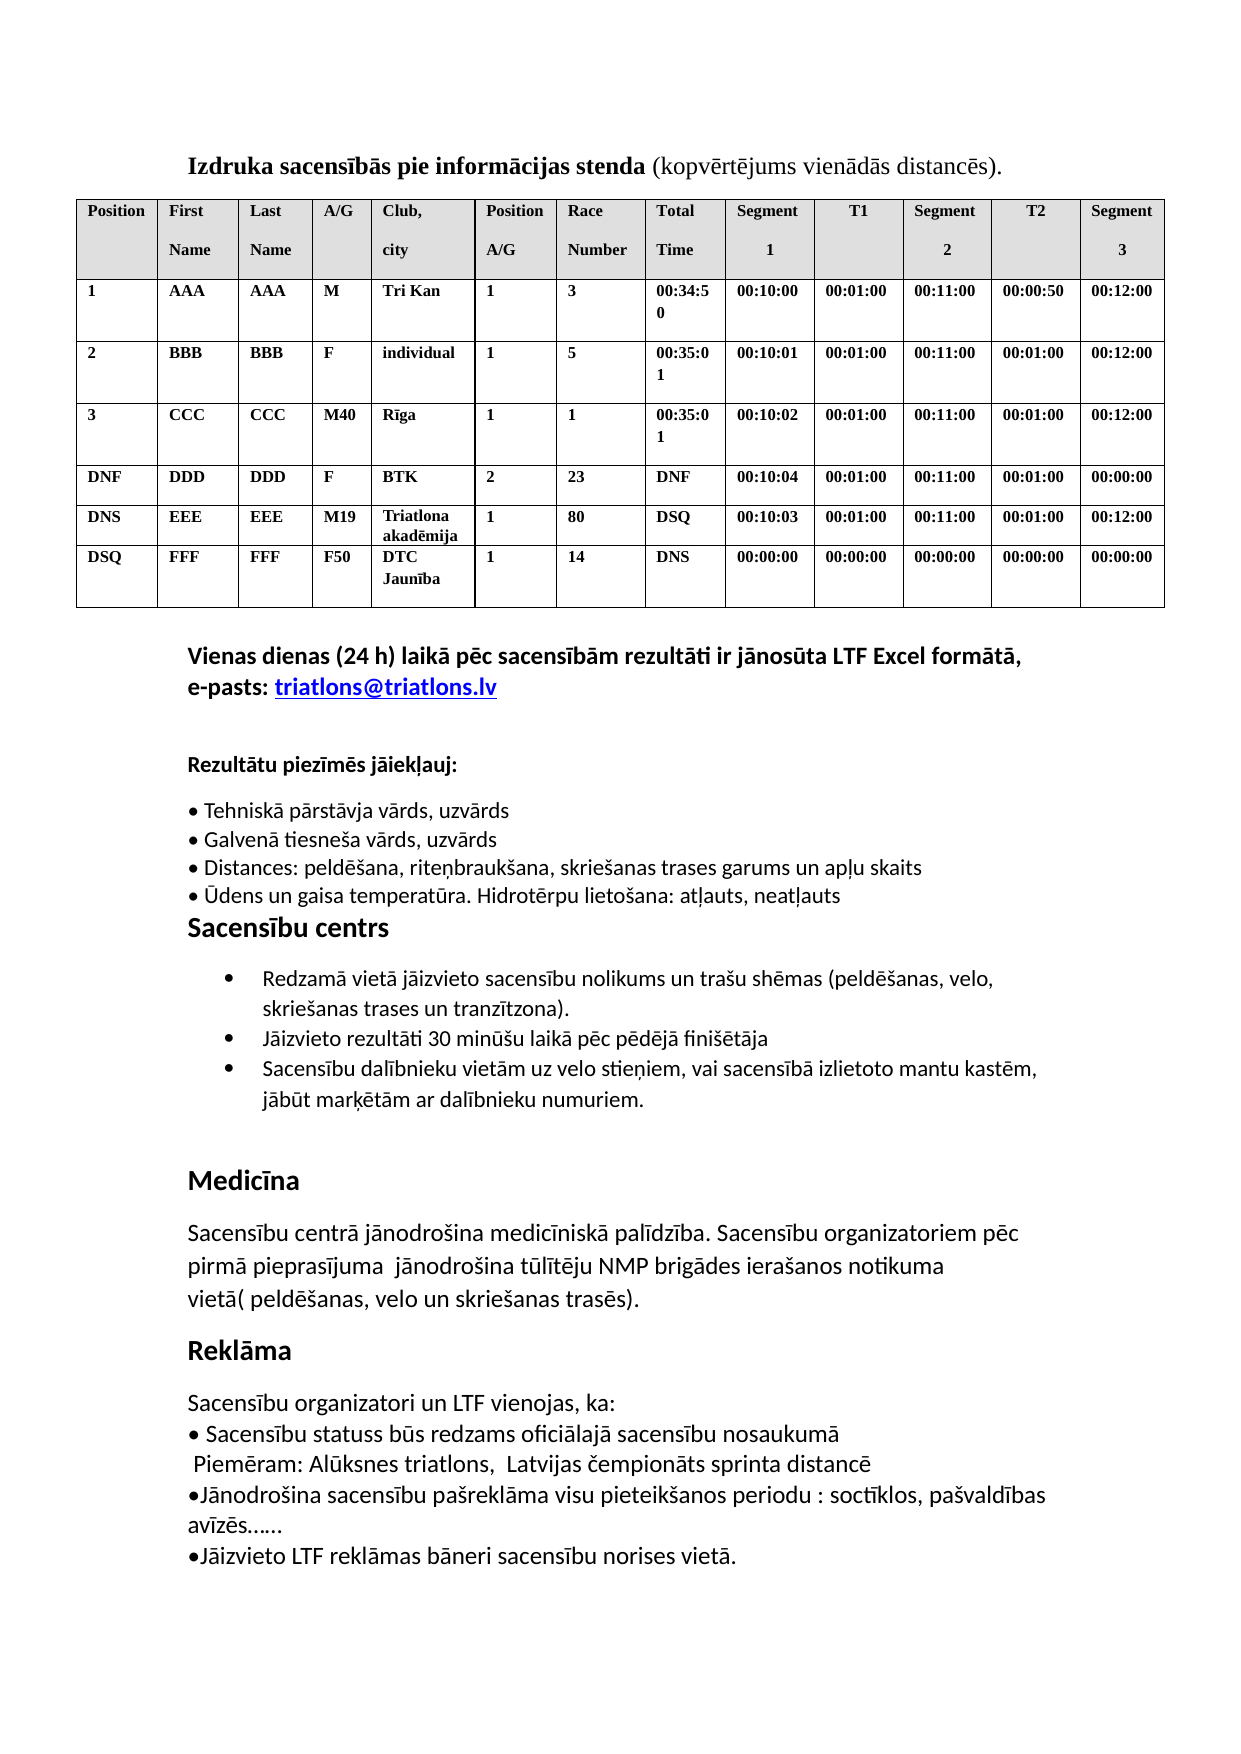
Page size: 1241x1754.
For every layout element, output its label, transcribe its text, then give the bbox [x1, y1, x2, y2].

table_cell 00:01:00 [815, 466, 903, 505]
text Izdruka sacensībās pie informācijas stenda (kopvērtējums vienādās distancēs). [187, 150, 1053, 180]
table_cell Tri Kan [372, 280, 474, 341]
table_cell 1 [476, 404, 556, 465]
table_cell M19 [313, 506, 371, 545]
text •Jānodrošina sacensību pašreklāma visu pieteikšanos periodu : soctīklos, pašvaldības avīzēs…… [187, 1479, 1053, 1540]
table_cell AAA [158, 280, 238, 341]
table_header T2 [992, 200, 1080, 279]
table_cell individual [372, 342, 474, 403]
table_cell BTK [372, 466, 474, 505]
table_cell 00:01:00 [815, 506, 903, 545]
text e-pasts: triatlons@triatlons.lv [187, 670, 1053, 702]
table_cell FFF [158, 546, 238, 607]
table_cell 00:00:00 [1081, 546, 1164, 607]
table_cell 00:00:00 [726, 546, 814, 607]
text • Ūdens un gaisa temperatūra. Hidrotērpu lietošana: atļauts, neatļauts [187, 881, 1053, 909]
table_cell 00:01:00 [992, 342, 1080, 403]
text • Distances: peldēšana, riteņbraukšana, skriešanas trases garums un apļu skaits [187, 853, 1053, 881]
table_cell 00:11:00 [904, 506, 991, 545]
table_cell DTC Jaunība [372, 546, 474, 607]
list Redzamā vietā jāizvieto sacensību nolikums un trašu shēmas (peldēšanas, velo, skriešanas trases un tranzītzona). [225, 964, 1053, 1022]
text Sacensību organizatori un LTF vienojas, ka: [187, 1387, 1053, 1418]
table_cell 1 [476, 506, 556, 545]
table_header Total Time [646, 200, 725, 279]
table_cell 00:10:02 [726, 404, 814, 465]
table_cell 00:12:00 [1081, 280, 1164, 341]
table_cell BBB [158, 342, 238, 403]
table_cell F50 [313, 546, 371, 607]
table_cell FFF [239, 546, 312, 607]
table_cell 00:00:50 [992, 280, 1080, 341]
table_cell BBB [239, 342, 312, 403]
text Vienas dienas (24 h) laikā pēc sacensībām rezultāti ir jānosūta LTF Excel formātā, [187, 639, 1053, 670]
table_header Position A/G [476, 200, 556, 279]
table_cell DNF [77, 466, 157, 505]
table_cell 00:01:00 [815, 280, 903, 341]
table_cell EEE [239, 506, 312, 545]
table_cell EEE [158, 506, 238, 545]
table_cell 1 [476, 546, 556, 607]
table_cell 14 [557, 546, 645, 607]
table_cell 1 [476, 280, 556, 341]
table_cell Triatlona akadēmija [372, 506, 474, 545]
table_header Race Number [557, 200, 645, 279]
table_header A/G [313, 200, 371, 279]
table_header Last Name [239, 200, 312, 279]
table_cell 00:11:00 [904, 280, 991, 341]
table_cell 00:10:03 [726, 506, 814, 545]
text Medicīna [187, 1162, 1053, 1197]
table_cell 00:00:00 [992, 546, 1080, 607]
text Sacensību centrs [187, 909, 1053, 944]
text Piemēram: Alūksnes triatlons, Latvijas čempionāts sprinta distancē [187, 1448, 1053, 1479]
table_cell 00:10:01 [726, 342, 814, 403]
table_cell Rīga [372, 404, 474, 465]
table_cell 00:01:00 [992, 466, 1080, 505]
table_cell F [313, 342, 371, 403]
table_header Segment 1 [726, 200, 814, 279]
table_header Segment 3 [1081, 200, 1164, 279]
table_header T1 [815, 200, 903, 279]
list Jāizvieto rezultāti 30 minūšu laikā pēc pēdējā finišētāja [225, 1024, 1053, 1052]
table_cell 00:34:50 [646, 280, 725, 341]
table_cell 5 [557, 342, 645, 403]
table_cell 00:01:00 [815, 342, 903, 403]
table_cell 00:00:00 [1081, 466, 1164, 505]
table_cell 00:12:00 [1081, 506, 1164, 545]
table_header Club, city [372, 200, 474, 279]
table_cell DNS [646, 546, 725, 607]
table_cell 23 [557, 466, 645, 505]
table_cell 3 [557, 280, 645, 341]
table_cell DDD [239, 466, 312, 505]
text • Sacensību statuss būs redzams oficiālajā sacensību nosaukumā [187, 1418, 1053, 1448]
list Sacensību dalībnieku vietām uz velo stieņiem, vai sacensībā izlietoto mantu kastēm, jābūt marķētām ar dalībnieku numuriem. [225, 1054, 1053, 1113]
table_cell DNS [77, 506, 157, 545]
table_cell 00:01:00 [992, 404, 1080, 465]
table_cell 80 [557, 506, 645, 545]
table_cell 00:11:00 [904, 404, 991, 465]
table_cell 00:00:00 [904, 546, 991, 607]
text • Galvenā tiesneša vārds, uzvārds [187, 825, 1053, 853]
table_cell 00:01:00 [992, 506, 1080, 545]
table_cell M40 [313, 404, 371, 465]
table_cell DSQ [646, 506, 725, 545]
table_cell 1 [557, 404, 645, 465]
table_cell 00:10:00 [726, 280, 814, 341]
text Rezultātu piezīmēs jāiekļauj: [187, 750, 1053, 778]
table_cell 1 [476, 342, 556, 403]
text Sacensību centrā jānodrošina medicīniskā palīdzība. Sacensību organizatoriem pēc pirmā pieprasījuma jānodrošina tūlītēju NMP brigādes ierašanos notikuma vietā( peldēšanas, velo un skriešanas trasēs). [187, 1217, 1053, 1313]
text • Tehniskā pārstāvja vārds, uzvārds [187, 797, 1053, 825]
table_cell 00:12:00 [1081, 342, 1164, 403]
table_cell 00:10:04 [726, 466, 814, 505]
table_cell F [313, 466, 371, 505]
table_header Position [77, 200, 157, 279]
table_cell 00:11:00 [904, 342, 991, 403]
table_cell CCC [158, 404, 238, 465]
table_cell 00:35:01 [646, 342, 725, 403]
table_cell CCC [239, 404, 312, 465]
table_cell 00:00:00 [815, 546, 903, 607]
table_cell 00:35:01 [646, 404, 725, 465]
table_cell 00:01:00 [815, 404, 903, 465]
table_cell 00:11:00 [904, 466, 991, 505]
table_header First Name [158, 200, 238, 279]
table_cell DDD [158, 466, 238, 505]
table_cell DNF [646, 466, 725, 505]
table_cell 00:12:00 [1081, 404, 1164, 465]
table_cell AAA [239, 280, 312, 341]
text Reklāma [187, 1332, 1053, 1368]
table_header Segment 2 [904, 200, 991, 279]
text •Jāizvieto LTF reklāmas bāneri sacensību norises vietā. [187, 1540, 1053, 1571]
table_cell 1 [77, 280, 157, 341]
table_cell DSQ [77, 546, 157, 607]
table_cell 2 [476, 466, 556, 505]
table_cell 2 [77, 342, 157, 403]
table_cell 3 [77, 404, 157, 465]
table_cell M [313, 280, 371, 341]
